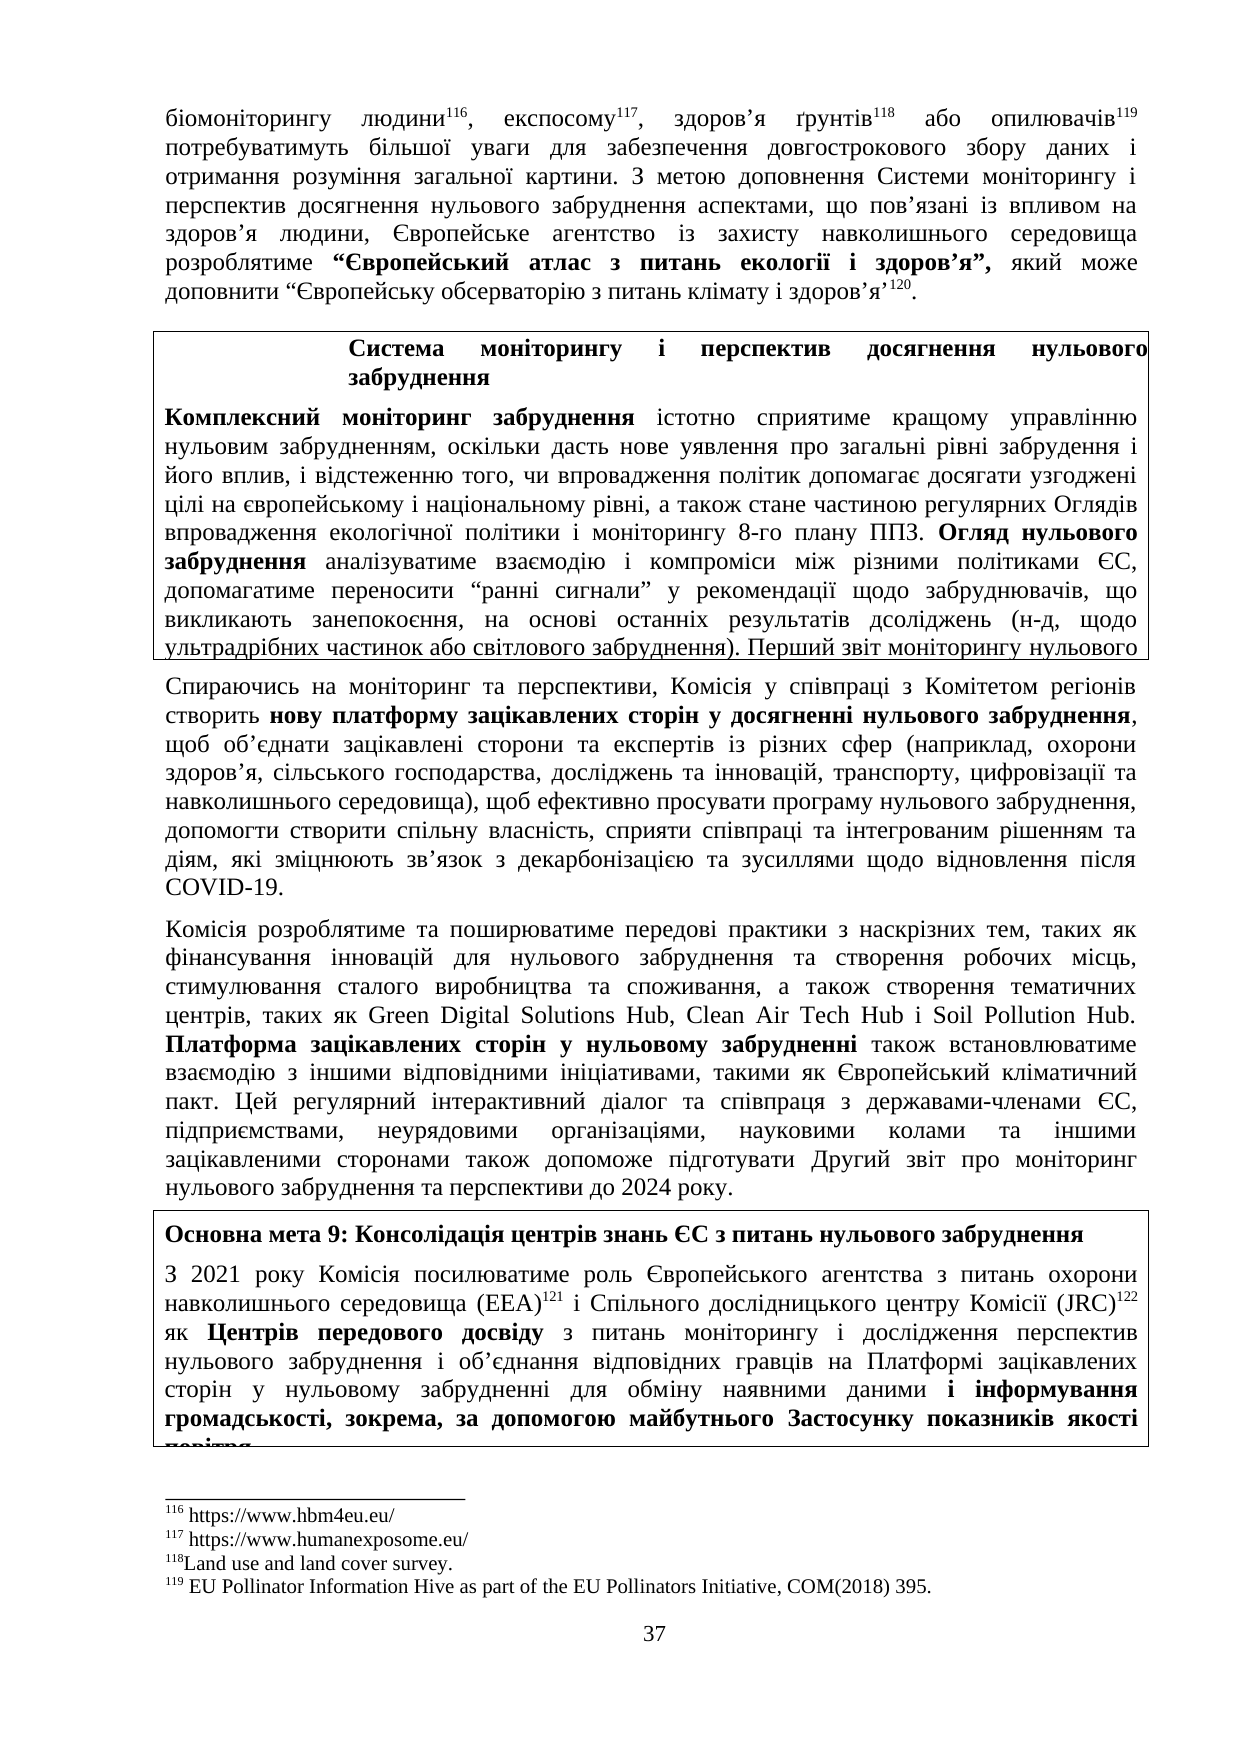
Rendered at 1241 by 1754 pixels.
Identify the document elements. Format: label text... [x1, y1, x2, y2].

text Комісія розроблятиме та поширюватиме передові практики з наскрізних тем, таких як фінансування інновацій для нульового забруднення та створення робочих місць, стимулювання сталого виробництва та споживання, а також створення тематичних центрів, таких як Green Digital Solutions Hub, Clean Air Tech Hub і Soil Pollution Hub. Платформа зацікавлених сторін у нульовому забрудненні також встановлюватиме взаємодію з іншими відповідними ініціативами, такими як Європейський кліматичний пакт. Цей регулярний інтерактивний діалог та співпраця з державами-членами ЄС, підприємствами, неурядовими організаціями, науковими колами та іншими зацікавленими сторонами також допоможе підготувати Другий звіт про моніторинг нульового забруднення та перспективи до 2024 року. [165, 914, 1137, 1201]
text 119 EU Pollinator Information Hive as part of the EU Pollinators Initiative, COM(2018) 395. [165, 1575, 1192, 1599]
text Спираючись на моніторинг та перспективи, Комісія у співпраці з Комітетом регіонів створить нову платформу зацікавлених сторін у досягненні нульового забруднення, щоб об’єднати зацікавлені сторони та експертів із різних сфер (наприклад, охорони здоров’я, сільського господарства, досліджень та інновацій, транспорту, цифровізації та навколишнього середовища), щоб ефективно просувати програму нульового забруднення, допомогти створити спільну власність, сприяти співпраці та інтегрованим рішенням та діям, які зміцнюють зв’язок з декарбонізацією та зусиллями щодо відновлення після COVID-19. [165, 660, 1137, 901]
text Спираючись на моніторинг та перспективи, Комісія у співпраці з Комітетом регіонів створить нову платформу зацікавлених сторін у досягненні нульового забруднення, щоб об’єднати зацікавлені сторони та експертів із різних сфер (наприклад, охорони здоров’я, сільського господарства, досліджень та інновацій, транспорту, цифровізації та навколишнього середовища), щоб ефективно просувати програму нульового забруднення, допомогти створити спільну власність, сприяти співпраці та інтегрованим рішенням та діям, які зміцнюють зв’язок з декарбонізацією та зусиллями щодо відновлення після COVID-19. [165, 335, 1137, 659]
text 116 https://www.hbm4eu.eu/ [165, 1502, 1192, 1527]
text 118Land use and land cover survey. [165, 1551, 1192, 1575]
text біомоніторингу людини116, експосому117, здоров’я ґрунтів118 або опилювачів119 потребуватимуть більшої уваги для забезпечення довгострокового збору даних і отримання розуміння загальної картини. З метою доповнення Системи моніторингу і перспектив досягнення нульового забруднення аспектами, що пов’язані із впливом на здоров’я людини, Європейське агентство із захисту навколишнього середовища розроблятиме “Європейський атлас з питань екології і здоров’я”, який може доповнити “Європейську обсерваторію з питань клімату і здоров’я’120. [165, 103, 1138, 305]
text 117 https://www.humanexposome.eu/ [165, 1527, 1192, 1551]
